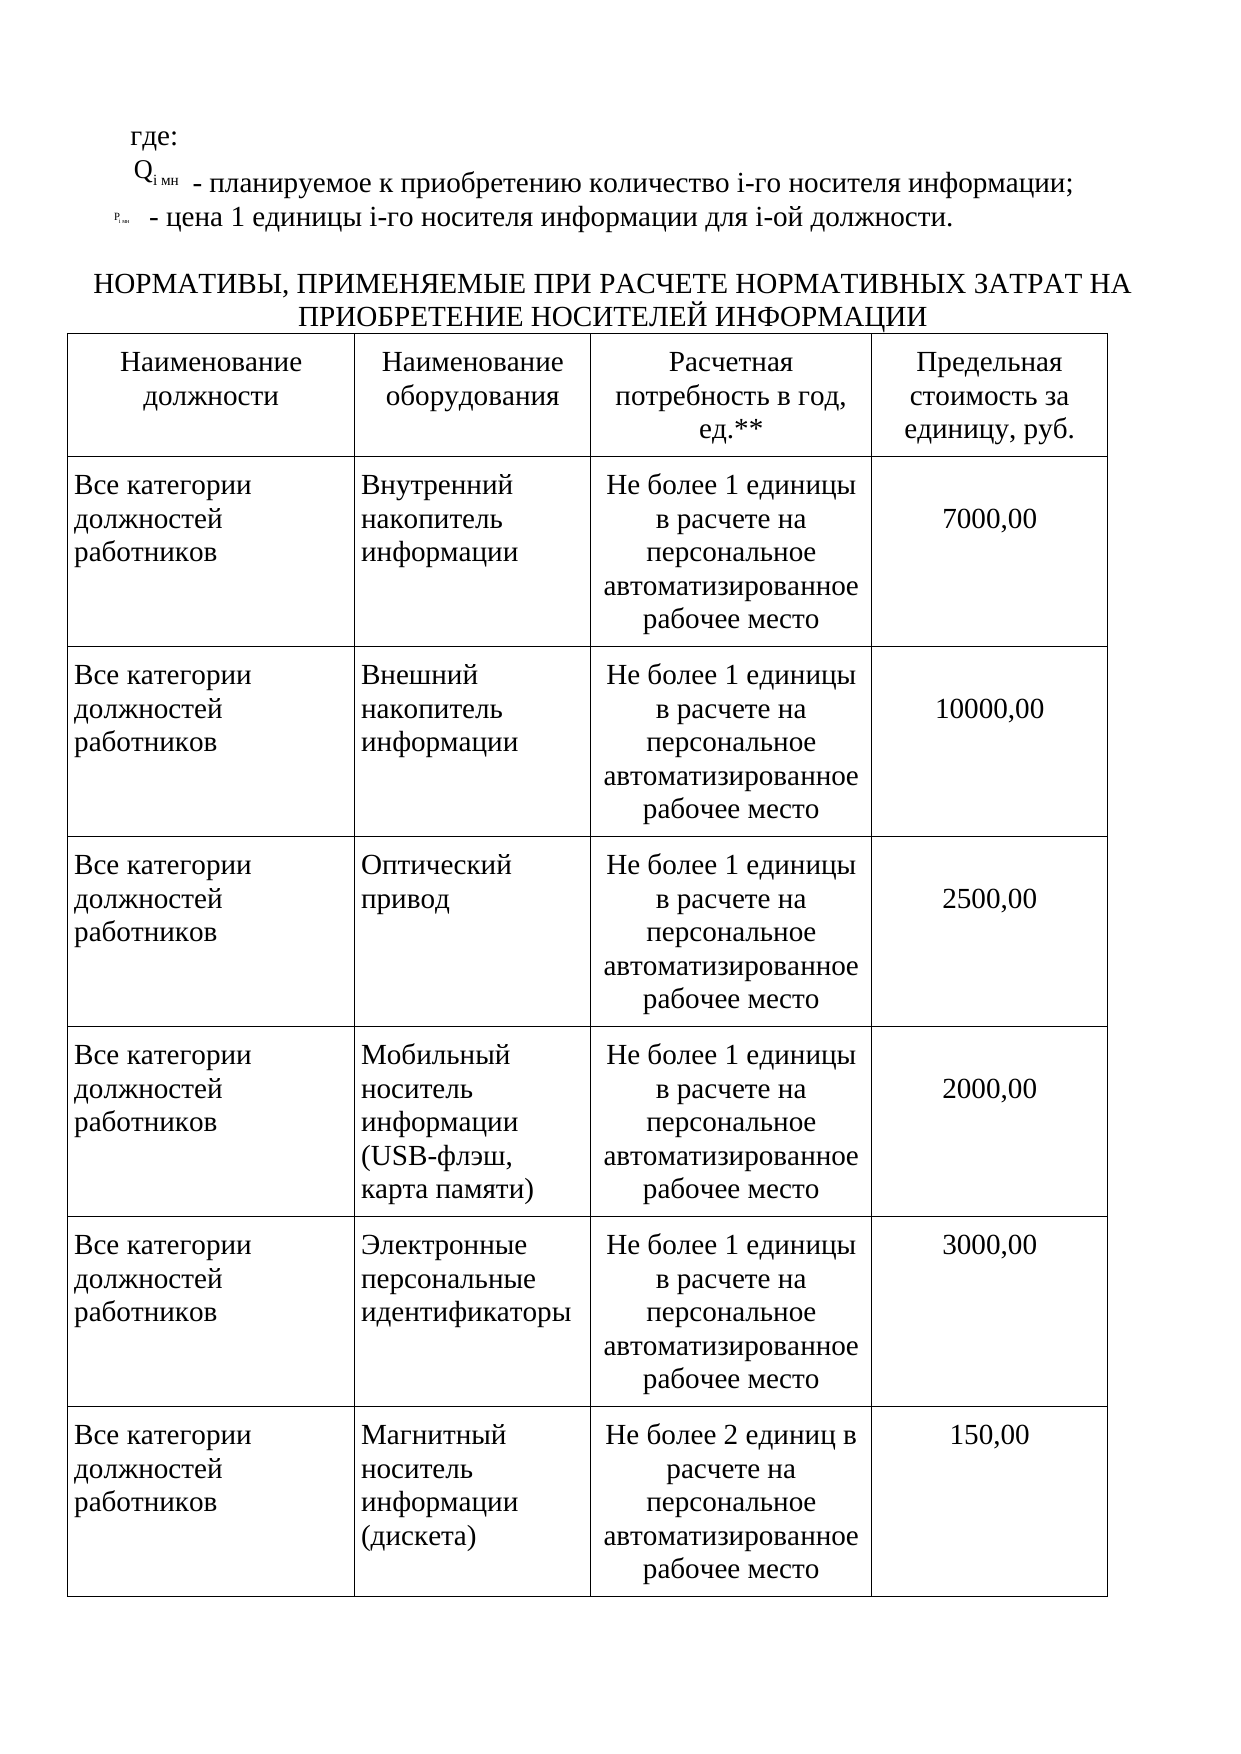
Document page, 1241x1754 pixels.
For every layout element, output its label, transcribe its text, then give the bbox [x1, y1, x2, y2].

table_cell 3000,00 [872, 1217, 1107, 1406]
table_cell Внешний накопитель информации [355, 647, 590, 836]
table_cell 2000,00 [872, 1027, 1107, 1216]
table_header Предельная стоимость за единицу, руб. [872, 334, 1107, 456]
text - планируемое к приобретению количество i-го носителя информации; [74, 152, 1152, 199]
table_cell Все категории должностей работников [68, 1407, 354, 1596]
table_cell 2500,00 [872, 837, 1107, 1026]
table_cell Магнитный носитель информации (дискета) [355, 1407, 590, 1596]
table_cell Все категории должностей работников [68, 1217, 354, 1406]
table_cell Не более 1 единицы в расчете на персональное автоматизированное рабочее место [591, 837, 871, 1026]
table_cell Все категории должностей работников [68, 1027, 354, 1216]
table_cell Оптический привод [355, 837, 590, 1026]
table_cell 10000,00 [872, 647, 1107, 836]
table_cell Не более 2 единиц в расчете на персональное автоматизированное рабочее место [591, 1407, 871, 1596]
table_cell Не более 1 единицы в расчете на персональное автоматизированное рабочее место [591, 1217, 871, 1406]
text НОРМАТИВЫ, ПРИМЕНЯЕМЫЕ ПРИ РАСЧЕТЕ НОРМАТИВНЫХ ЗАТРАТ НА ПРИОБРЕТЕНИЕ НОСИТЕЛЕЙ ИНФОРМАЦИИ [74, 266, 1152, 333]
table_cell Не более 1 единицы в расчете на персональное автоматизированное рабочее место [591, 1027, 871, 1216]
table_cell Мобильный носитель информации (USB-флэш, карта памяти) [355, 1027, 590, 1216]
table_cell Не более 1 единицы в расчете на персональное автоматизированное рабочее место [591, 647, 871, 836]
table_cell 150,00 [872, 1407, 1107, 1596]
list - цена 1 единицы i-го носителя информации для i-ой должности. [111, 199, 1152, 232]
table_header Расчетная потребность в год, ед.** [591, 334, 871, 456]
table_cell Все категории должностей работников [68, 457, 354, 646]
table_cell Все категории должностей работников [68, 837, 354, 1026]
table_header Наименование оборудования [355, 334, 590, 456]
table_cell Внутренний накопитель информации [355, 457, 590, 646]
text где: [74, 118, 1152, 152]
table_cell Не более 1 единицы в расчете на персональное автоматизированное рабочее место [591, 457, 871, 646]
table_cell Электронные персональные идентификаторы [355, 1217, 590, 1406]
table_header Наименование должности [68, 334, 354, 456]
table_cell 7000,00 [872, 457, 1107, 646]
table_cell Все категории должностей работников [68, 647, 354, 836]
